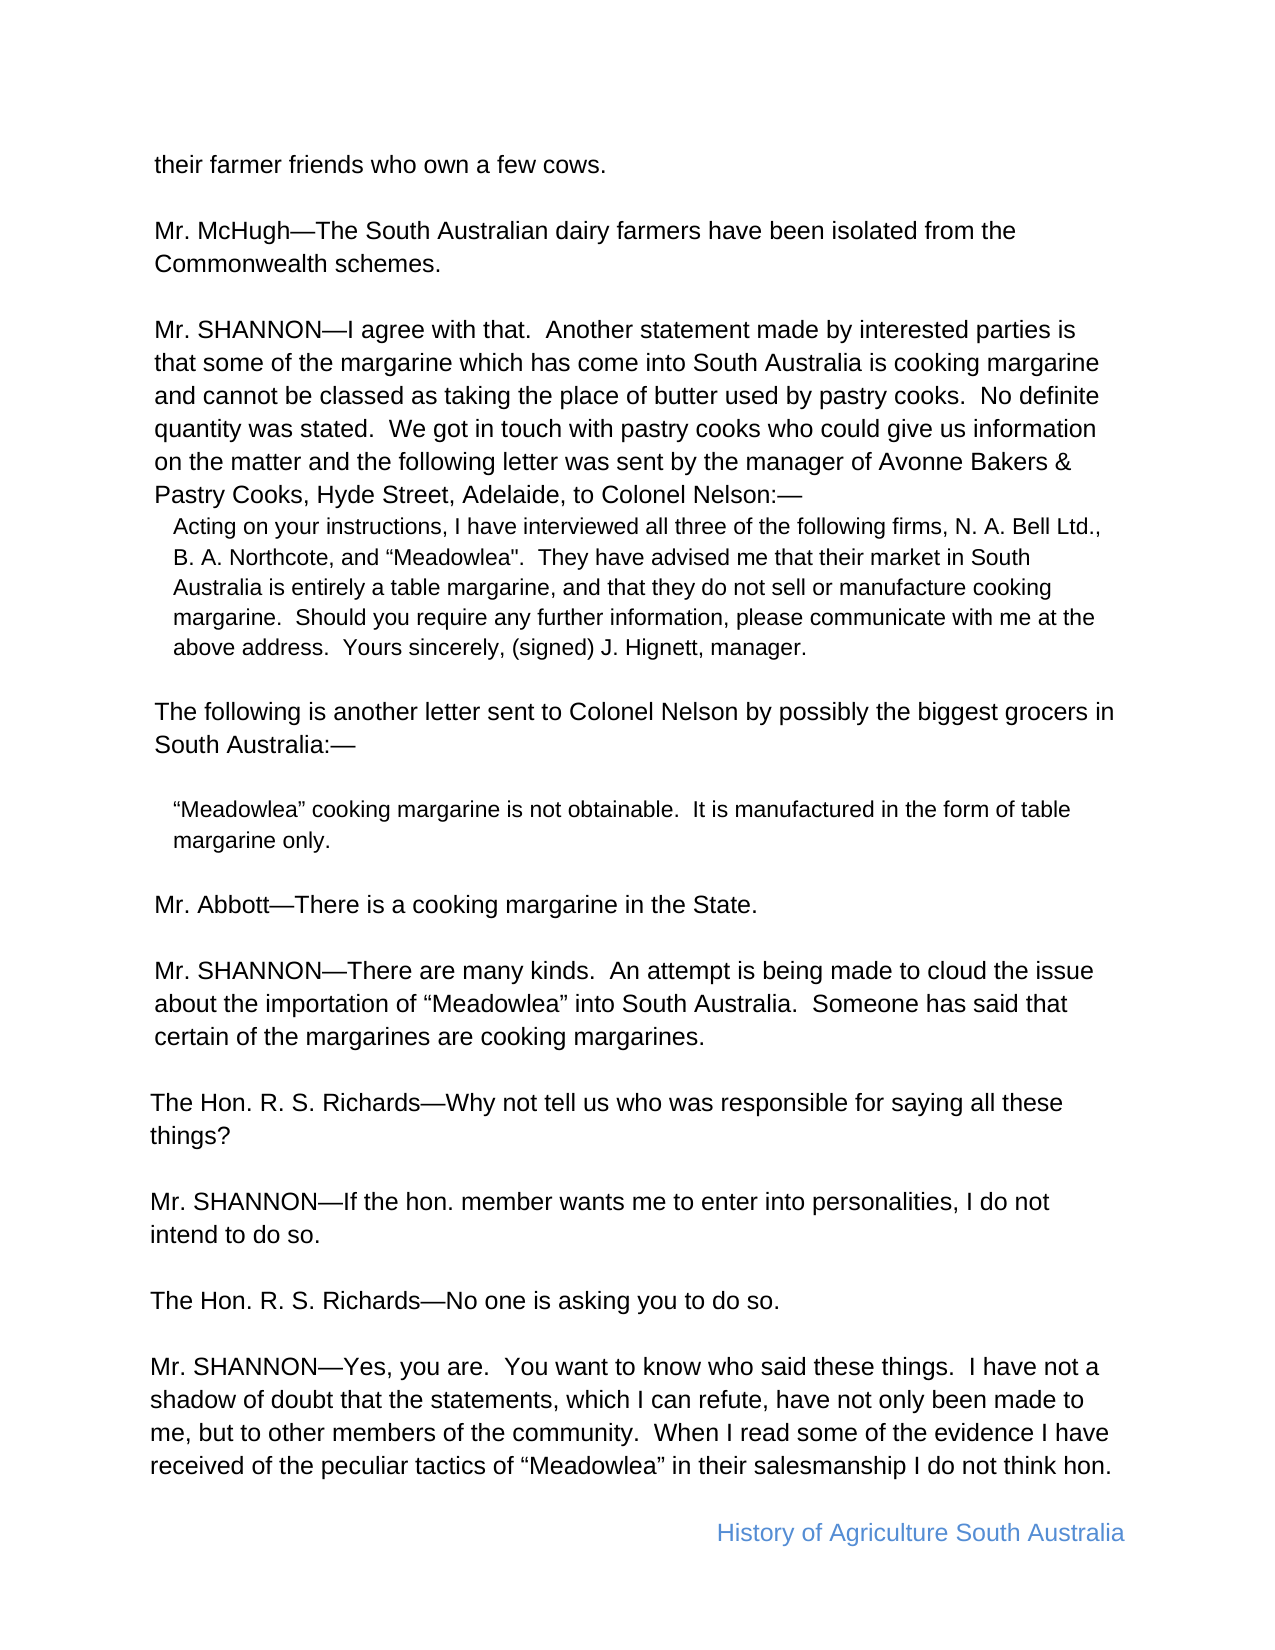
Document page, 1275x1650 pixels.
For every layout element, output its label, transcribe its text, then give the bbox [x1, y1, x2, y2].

text Mr. SHANNON—If the hon. member wants me to enter into personalities, I do not intend to do so. [150, 1187, 1119, 1249]
text Mr. Abbott—There is a cooking margarine in the State. [154, 890, 1119, 918]
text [150, 1352, 1119, 1480]
text Acting on your instructions, I have interviewed all three of the following firms, N. A. Bell Ltd., B. A. Northcote, and “Meadowlea". They have advised me that their market in South Australia is entirely a table margarine, and that they do not sell or manufacture cooking margarine. Should you require any further information, please communicate with me at the above address. Yours sincerely, (signed) J. Hignett, manager. [173, 513, 1119, 660]
text The Hon. R. S. Richards—Why not tell us who was responsible for saying all these things? [150, 1088, 1119, 1150]
text Mr. McHugh—The South Australian dairy farmers have been isolated from the Commonwealth schemes. [154, 216, 1119, 278]
text The Hon. R. S. Richards—No one is asking you to do so. [150, 1286, 1119, 1315]
text “Meadowlea” cooking margarine is not obtainable. It is manufactured in the form of table margarine only. [173, 796, 1119, 853]
text The following is another letter sent to Colonel Nelson by possibly the biggest grocers in South Australia:— [154, 697, 1119, 759]
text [154, 150, 1119, 179]
text Mr. SHANNON—There are many kinds. An attempt is being made to cloud the issue about the importation of “Meadowlea” into South Australia. Someone has said that certain of the margarines are cooking margarines. [154, 956, 1119, 1051]
text Mr. SHANNON—I agree with that. Another statement made by interested parties is that some of the margarine which has come into South Australia is cooking margarine and cannot be classed as taking the place of butter used by pastry cooks. No definite quantity was stated. We got in touch with pastry cooks who could give us information on the matter and the following letter was sent by the manager of Avonne Bakers & Pastry Cooks, Hyde Street, Adelaide, to Colonel Nelson:— [154, 315, 1119, 509]
